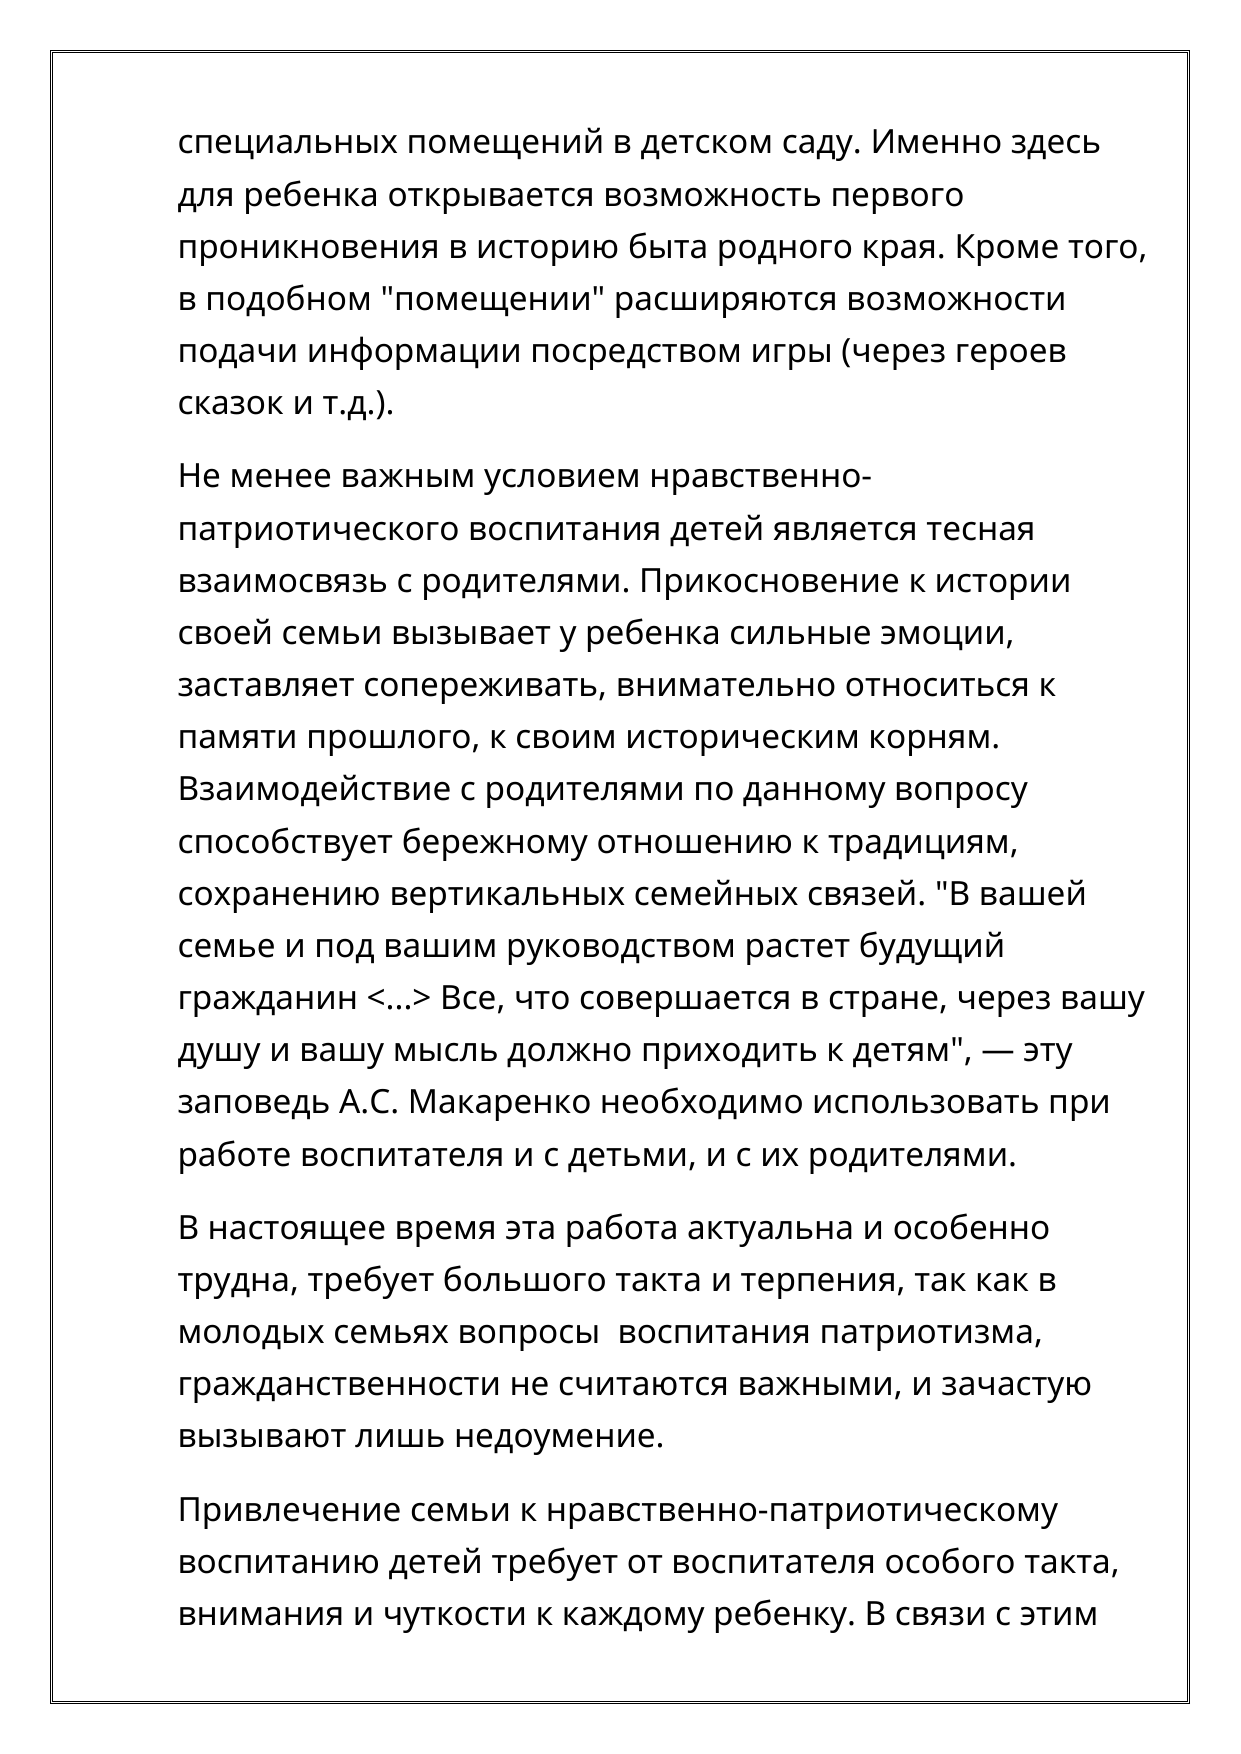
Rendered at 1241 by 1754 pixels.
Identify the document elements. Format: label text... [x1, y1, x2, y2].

text В настоящее время эта работа актуальна и особенно трудна, требует большого такта и терпения, так как в молодых семьях вопросы воспитания патриотизма, гражданственности не считаются важными, и зачастую вызывают лишь недоумение. [177, 1203, 1152, 1458]
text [177, 1485, 1152, 1635]
text Не менее важным условием нравственно-патриотического воспитания детей является тесная взаимосвязь с родителями. Прикосновение к истории своей семьи вызывает у ребенка сильные эмоции, заставляет сопереживать, внимательно относиться к памяти прошлого, к своим историческим корням. Взаимодействие с родителями по данному вопросу способствует бережному отношению к традициям, сохранению вертикальных семейных связей. "В вашей семье и под вашим руководством растет будущий гражданин <...> Все, что совершается в стране, через вашу душу и вашу мысль должно приходить к детям", — эту заповедь А.С. Макаренко необходимо использовать при работе воспитателя и с детьми, и с их родителями. [177, 452, 1152, 1176]
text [177, 118, 1152, 424]
